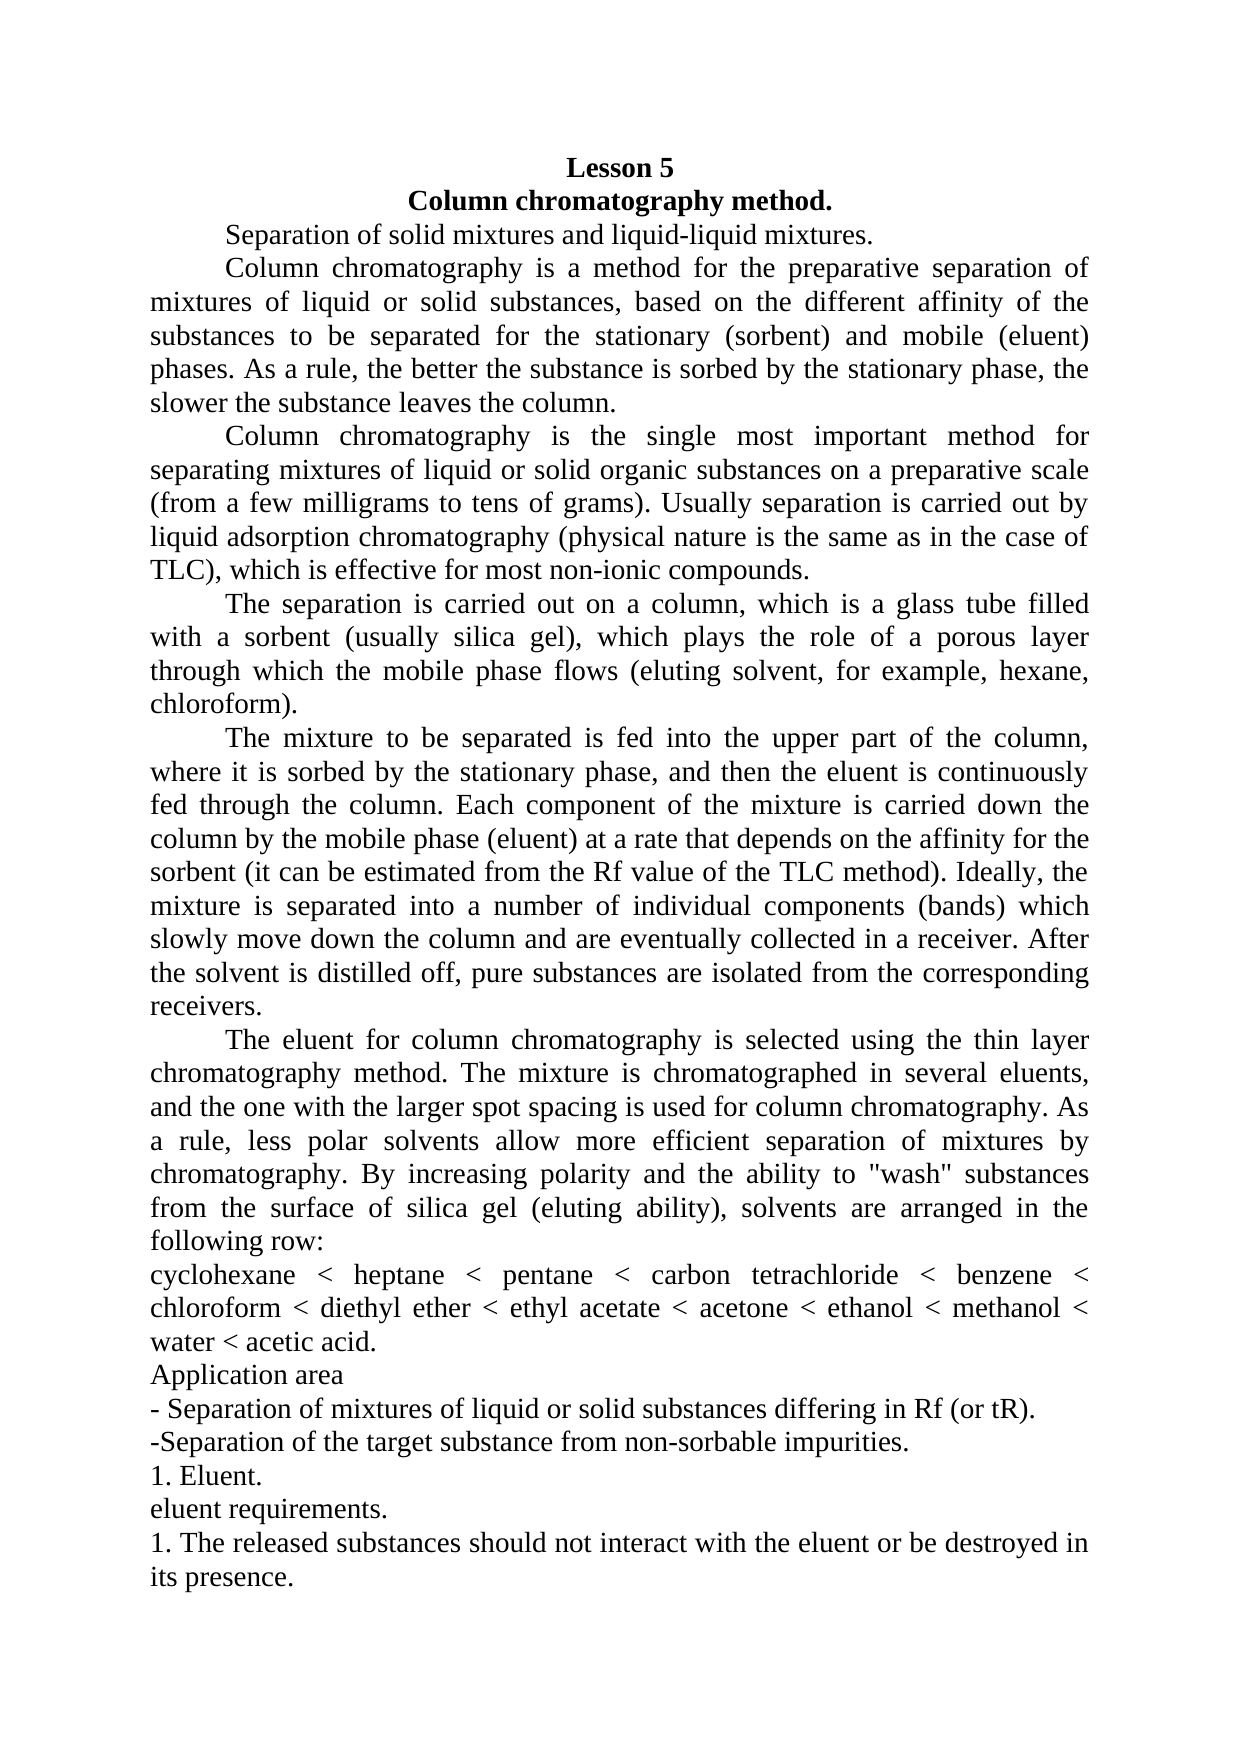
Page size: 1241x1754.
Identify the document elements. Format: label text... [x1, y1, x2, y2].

text Column chromatography method. [150, 183, 1090, 217]
text The separation is carried out on a column, which is a glass tube filled with a sorbent (usually silica gel), which plays the role of a porous layer through which the mobile phase flows (eluting solvent, for example, hexane, chloroform). [150, 586, 1090, 720]
text The eluent for column chromatography is selected using the thin layer chromatography method. The mixture is chromatographed in several eluents, and the one with the larger spot spacing is used for column chromatography. As a rule, less polar solvents allow more efficient separation of mixtures by chromatography. By increasing polarity and the ability to "wash" substances from the surface of silica gel (eluting ability), solvents are arranged in the following row: [150, 1022, 1090, 1257]
text -Separation of the target substance from non-sorbable impurities. [150, 1424, 1090, 1458]
text eluent requirements. [150, 1492, 1090, 1525]
text Application area [150, 1357, 1090, 1391]
text 1. The released substances should not interact with the eluent or be destroyed in its presence. [150, 1525, 1090, 1592]
text The mixture to be separated is fed into the upper part of the column, where it is sorbed by the stationary phase, and then the eluent is continuously fed through the column. Each component of the mixture is carried down the column by the mobile phase (eluent) at a rate that depends on the affinity for the sorbent (it can be estimated from the Rf value of the TLC method). Ideally, the mixture is separated into a number of individual components (bands) which slowly move down the column and are eventually collected in a receiver. After the solvent is distilled off, pure substances are isolated from the corresponding receivers. [150, 720, 1090, 1022]
text - Separation of mixtures of liquid or solid substances differing in Rf (or tR). [150, 1391, 1090, 1424]
text Separation of solid mixtures and liquid-liquid mixtures. [150, 217, 1090, 251]
text Column chromatography is a method for the preparative separation of mixtures of liquid or solid substances, based on the different affinity of the substances to be separated for the stationary (sorbent) and mobile (eluent) phases. As a rule, the better the substance is sorbed by the stationary phase, the slower the substance leaves the column. [150, 251, 1090, 418]
text 1. Eluent. [150, 1458, 1090, 1492]
text Lesson 5 [150, 150, 1090, 183]
text cyclohexane < heptane < pentane < carbon tetrachloride < benzene < chloroform < diethyl ether < ethyl acetate < acetone < ethanol < methanol < water < acetic acid. [150, 1257, 1090, 1357]
text Column chromatography is the single most important method for separating mixtures of liquid or solid organic substances on a preparative scale (from a few milligrams to tens of grams). Usually separation is carried out by liquid adsorption chromatography (physical nature is the same as in the case of TLC), which is effective for most non-ionic compounds. [150, 418, 1090, 586]
